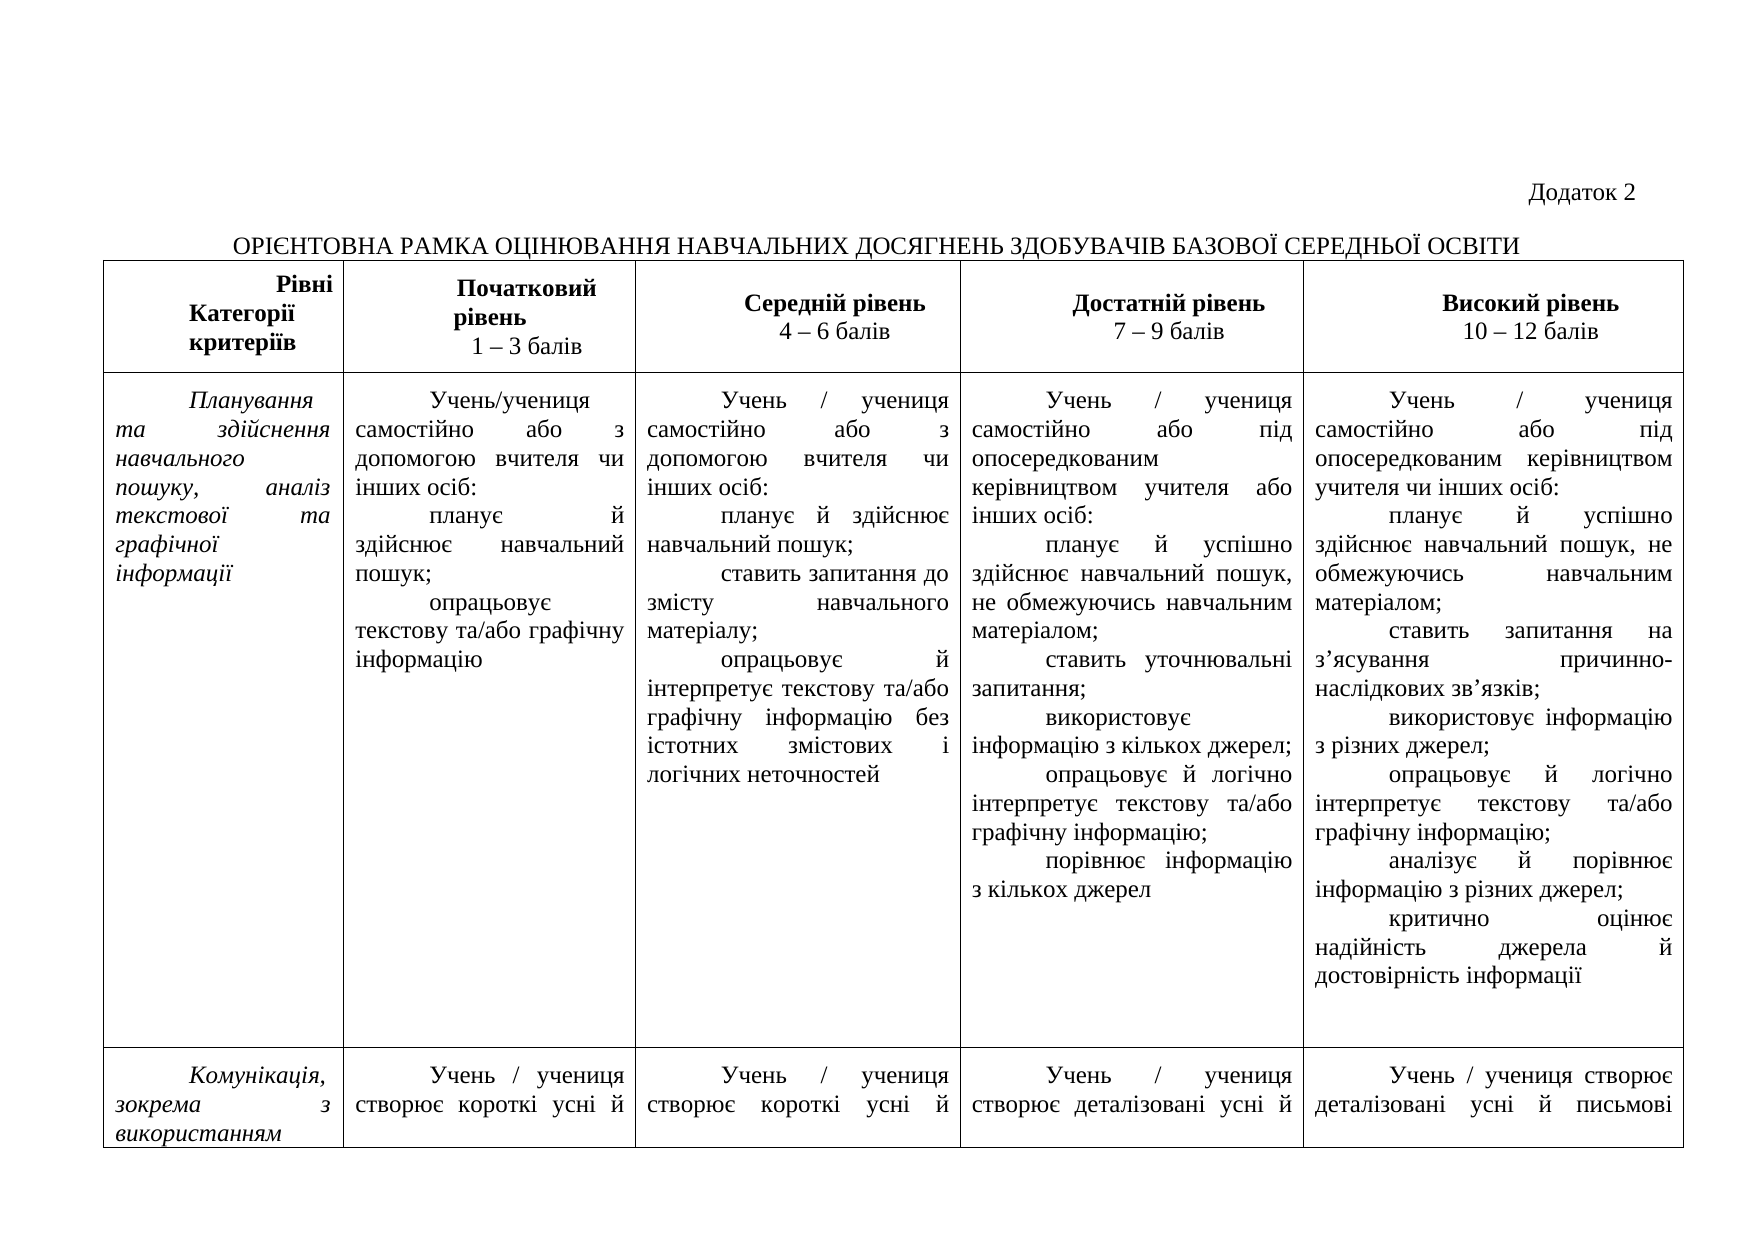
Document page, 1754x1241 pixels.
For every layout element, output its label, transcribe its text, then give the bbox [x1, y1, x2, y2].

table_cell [1304, 1048, 1683, 1147]
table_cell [636, 1048, 960, 1147]
table_cell Учень / учениця самостійно або під опосередкованим керівництвом учителя чи інших осіб: планує й успішно здійснює навчальний пошук, не обмежуючись навчальним матеріалом; ставить запитання на з’ясування причинно-наслідкових зв’язків; використовує інформацію з різних джерел; опрацьовує й логічно інтерпретує текстову та/або графічну інформацію; аналізує й порівнює інформацію з різних джерел; критично оцінює надійність джерела й достовірність інформації [1304, 373, 1683, 1047]
table_cell Планування та здійснення навчального пошуку, аналіз текстової та графічної інформації [104, 373, 343, 1047]
text ОРІЄНТОВНА РАМКА ОЦІНЮВАННЯ НАВЧАЛЬНИХ ДОСЯГНЕНЬ ЗДОБУВАЧІВ БАЗОВОЇ СЕРЕДНЬОЇ ОСВІТИ [118, 231, 1636, 260]
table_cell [961, 1048, 1303, 1147]
table_header Достатній рівень 7 – 9 балів [961, 261, 1303, 372]
table_header Середній рівень 4 – 6 балів [636, 261, 960, 372]
table_header Початковий рівень 1 – 3 балів [344, 261, 635, 372]
text Додаток 2 [118, 177, 1636, 206]
table_cell Учень / учениця самостійно або під опосередкованим керівництвом учителя або інших осіб: планує й успішно здійснює навчальний пошук, не обмежуючись навчальним матеріалом; ставить уточнювальні запитання; використовує інформацію з кількох джерел; опрацьовує й логічно інтерпретує текстову та/або графічну інформацію; порівнює інформацію з кількох джерел [961, 373, 1303, 1047]
table_cell Учень / учениця самостійно або з допомогою вчителя чи інших осіб: планує й здійснює навчальний пошук; ставить запитання до змісту навчального матеріалу; опрацьовує й інтерпретує текстову та/або графічну інформацію без істотних змістових і логічних неточностей [636, 373, 960, 1047]
table_header Високий рівень 10 – 12 балів [1304, 261, 1683, 372]
table_cell Учень/учениця самостійно або з допомогою вчителя чи інших осіб: планує й здійснює навчальний пошук; опрацьовує текстову та/або графічну інформацію [344, 373, 635, 1047]
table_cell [104, 1048, 343, 1147]
table_header Рівні Категорії критеріїв [104, 261, 343, 372]
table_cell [344, 1048, 635, 1147]
